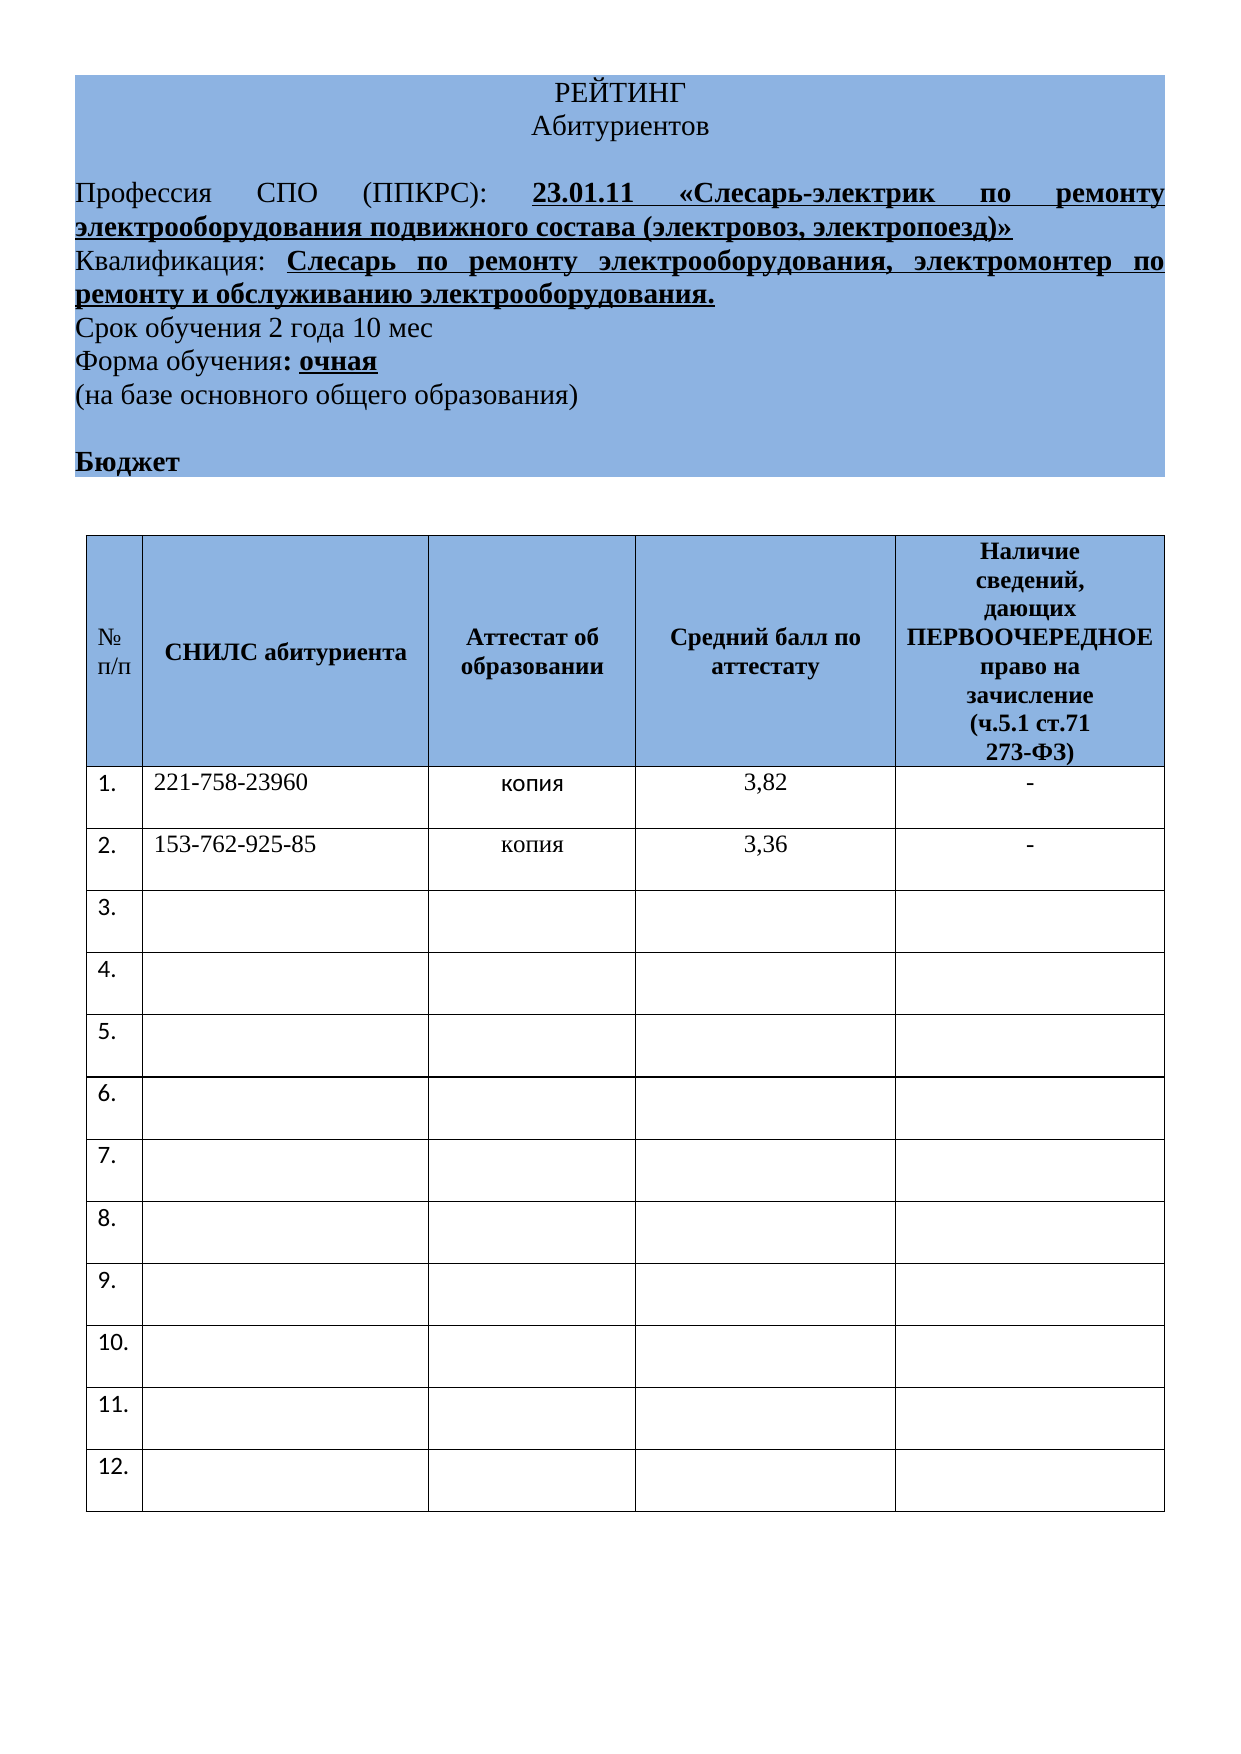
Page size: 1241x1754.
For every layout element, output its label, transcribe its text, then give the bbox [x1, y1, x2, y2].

table_cell [636, 1078, 895, 1138]
table_cell [143, 1015, 428, 1076]
table_header Наличие сведений, дающих ПЕРВООЧЕРЕДНОЕ право на зачисление (ч.5.1 ст.71 273-ФЗ) [896, 536, 1164, 766]
table_cell [636, 1264, 895, 1325]
text Абитуриентов [75, 108, 1165, 142]
table_cell [143, 891, 428, 952]
table_cell [636, 1450, 895, 1511]
table_cell [636, 1140, 895, 1201]
table_cell [429, 891, 635, 952]
table_cell [429, 1202, 635, 1263]
table_cell [143, 1202, 428, 1263]
table_cell [87, 1264, 142, 1325]
table_cell [143, 1264, 428, 1325]
table_cell 153-762-925-85 [143, 829, 428, 890]
table_cell [429, 1140, 635, 1201]
table_cell [636, 1326, 895, 1387]
table_cell [87, 1450, 142, 1511]
table_cell [87, 1015, 142, 1076]
table_header Средний балл по аттестату [636, 536, 895, 766]
table_cell [636, 1015, 895, 1076]
table_cell [429, 1015, 635, 1076]
table_cell [429, 1388, 635, 1449]
table_cell [143, 1140, 428, 1201]
table_cell 3,82 [636, 767, 895, 828]
table_header № п/п [87, 536, 142, 766]
table_cell [636, 1202, 895, 1263]
table_cell [143, 953, 428, 1014]
table_cell [896, 953, 1164, 1014]
text Бюджет [75, 444, 1165, 477]
text РЕЙТИНГ [75, 75, 1165, 108]
table_cell [87, 1140, 142, 1201]
text Форма обучения: очная [75, 343, 1165, 377]
table_cell - [896, 767, 1164, 828]
table_cell [87, 953, 142, 1014]
table_cell [429, 1264, 635, 1325]
table_cell копия [429, 767, 635, 828]
table_cell [429, 1450, 635, 1511]
text Срок обучения 2 года 10 мес [75, 310, 1165, 343]
table_cell [636, 891, 895, 952]
table_cell [429, 953, 635, 1014]
table_cell [896, 1264, 1164, 1325]
table_cell [896, 1078, 1164, 1138]
table_cell [87, 829, 142, 890]
table_cell [143, 1450, 428, 1511]
table_cell [896, 1388, 1164, 1449]
table_cell [636, 1388, 895, 1449]
table_cell [87, 1202, 142, 1263]
table_cell [896, 1450, 1164, 1511]
table_cell [896, 1326, 1164, 1387]
table_cell [896, 1015, 1164, 1076]
table_cell 221-758-23960 [143, 767, 428, 828]
table_cell [87, 891, 142, 952]
table_cell [896, 891, 1164, 952]
table_cell [143, 1326, 428, 1387]
table_cell [87, 1078, 142, 1138]
text (на базе основного общего образования) [75, 377, 1165, 410]
table_cell копия [429, 829, 635, 890]
table_cell [143, 1388, 428, 1449]
table_cell [143, 1078, 428, 1138]
table_cell [87, 1326, 142, 1387]
table_header Аттестат об образовании [429, 536, 635, 766]
table_cell [87, 767, 142, 828]
table_cell [87, 1388, 142, 1449]
table_cell [896, 1140, 1164, 1201]
table_cell - [896, 829, 1164, 890]
text Профессия СПО (ППКРС): 23.01.11 «Слесарь-электрик по ремонту электрооборудования подвижного состава (электровоз, электропоезд)» [75, 176, 1165, 243]
table_cell [896, 1202, 1164, 1263]
table_cell 3,36 [636, 829, 895, 890]
table_header СНИЛС абитуриента [143, 536, 428, 766]
table_cell [636, 953, 895, 1014]
table_cell [429, 1078, 635, 1138]
text Квалификация: Слесарь по ремонту электрооборудования, электромонтер по ремонту и обслуживанию электрооборудования. [75, 243, 1165, 310]
table_cell [429, 1326, 635, 1387]
